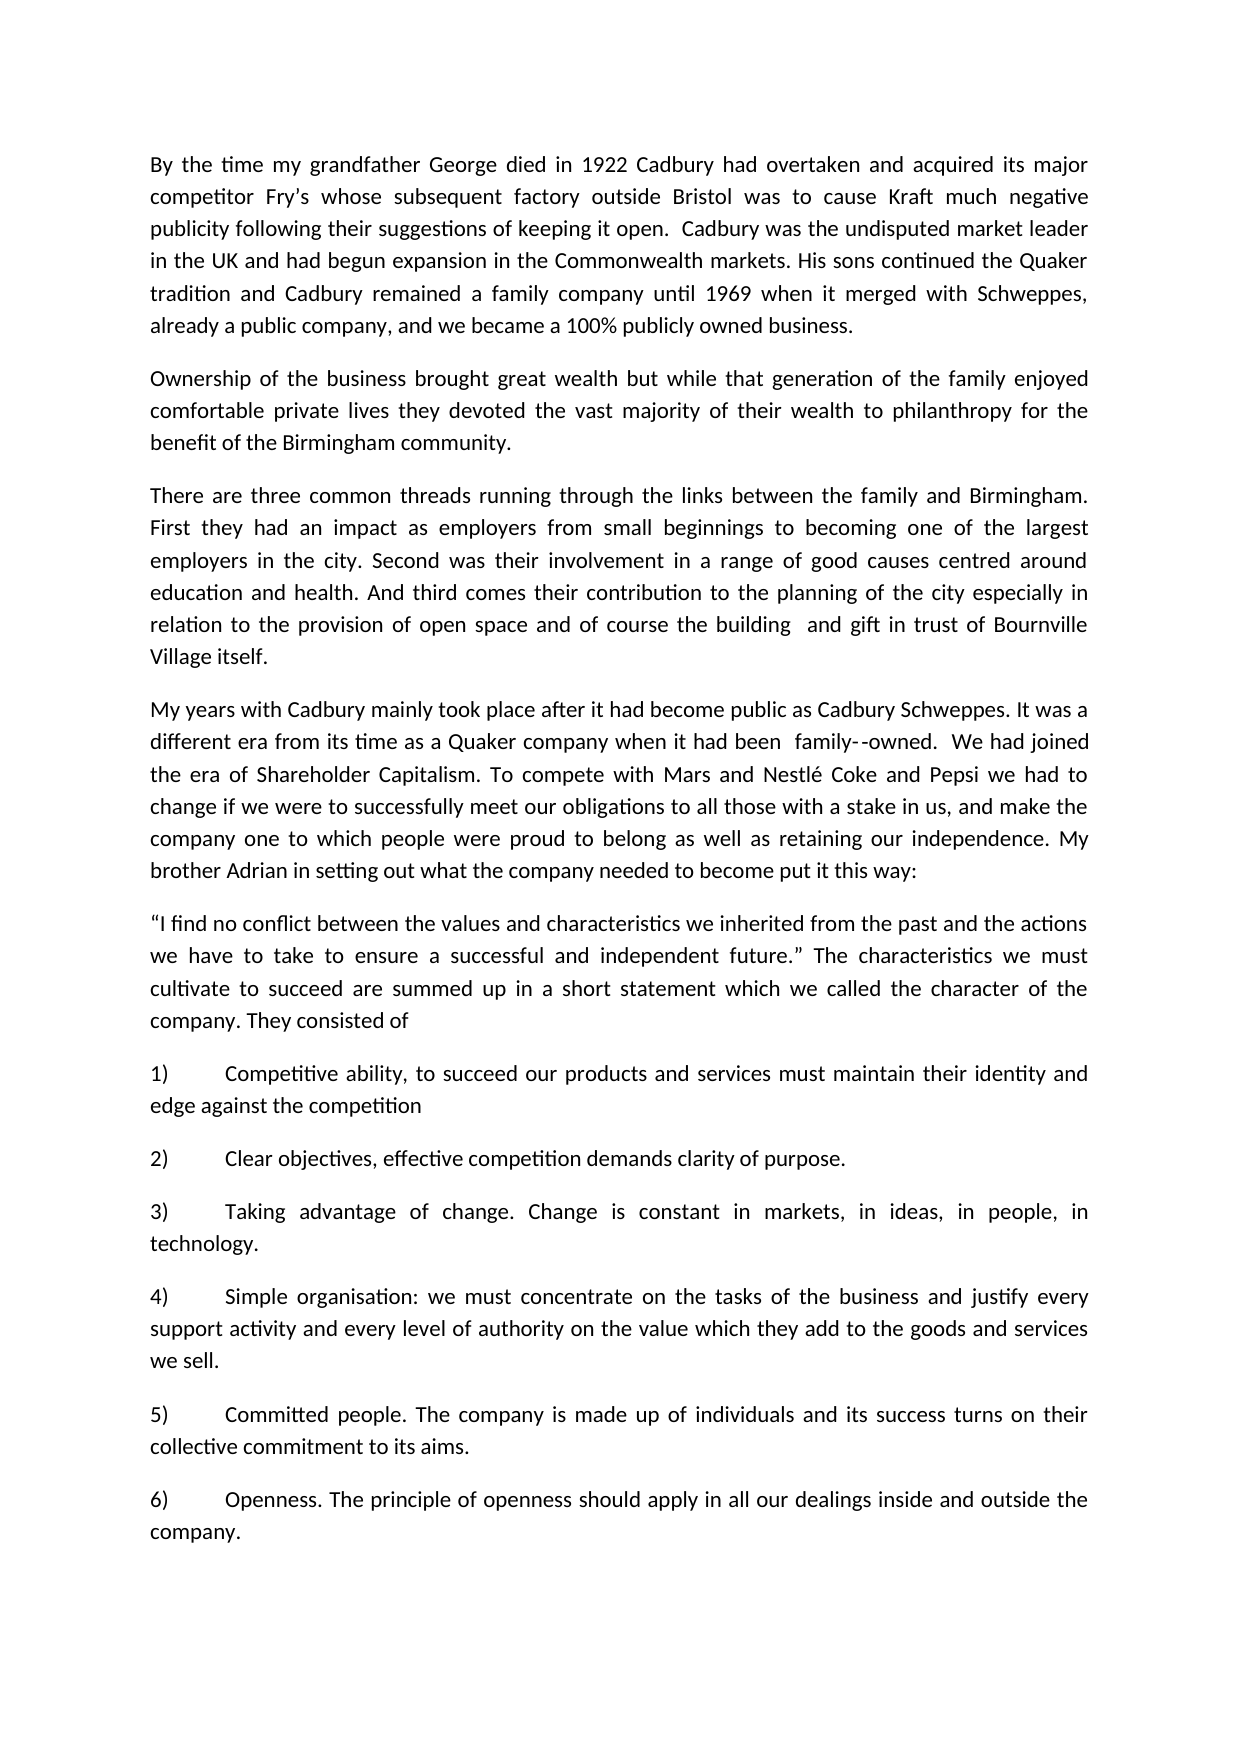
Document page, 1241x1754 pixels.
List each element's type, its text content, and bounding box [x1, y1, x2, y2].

text By the time my grandfather George died in 1922 Cadbury had overtaken and acquired its major competitor Fry’s whose subsequent factory outside Bristol was to cause Kraft much negative publicity following their suggestions of keeping it open. Cadbury was the undisputed market leader in the UK and had begun expansion in the Commonwealth markets. His sons continued the Quaker tradition and Cadbury remained a family company until 1969 when it merged with Schweppes, already a public company, and we became a 100% publicly owned business. [150, 150, 1090, 339]
text 2) Clear objectives, effective competition demands clarity of purpose. [150, 1144, 1090, 1172]
text 6) Openness. The principle of openness should apply in all our dealings inside and outside the company. [150, 1485, 1090, 1545]
text “I find no conflict between the values and characteristics we inherited from the past and the actions we have to take to ensure a successful and independent future.” The characteristics we must cultivate to succeed are summed up in a short statement which we called the character of the company. They consisted of [150, 909, 1090, 1034]
text 5) Committed people. The company is made up of individuals and its success turns on their collective commitment to its aims. [150, 1400, 1090, 1460]
text 3) Taking advantage of change. Change is constant in markets, in ideas, in people, in technology. [150, 1197, 1090, 1257]
text There are three common threads running through the links between the family and Birmingham. First they had an impact as employers from small beginnings to becoming one of the largest employers in the city. Second was their involvement in a range of good causes centred around education and health. And third comes their contribution to the planning of the city especially in relation to the provision of open space and of course the building and gift in trust of Bournville Village itself. [150, 481, 1090, 670]
text 4) Simple organisation: we must concentrate on the tasks of the business and justify every support activity and every level of authority on the value which they add to the goods and services we sell. [150, 1282, 1090, 1375]
text My years with Cadbury mainly took place after it had become public as Cadbury Schweppes. It was a different era from its time as a Quaker company when it had been family-­‐owned. We had joined the era of Shareholder Capitalism. To compete with Mars and Nestlé Coke and Pepsi we had to change if we were to successfully meet our obligations to all those with a stake in us, and make the company one to which people were proud to belong as well as retaining our independence. My brother Adrian in setting out what the company needed to become put it this way: [150, 695, 1090, 884]
text Ownership of the business brought great wealth but while that generation of the family enjoyed comfortable private lives they devoted the vast majority of their wealth to philanthropy for the benefit of the Birmingham community. [150, 364, 1090, 456]
text 1) Competitive ability, to succeed our products and services must maintain their identity and edge against the competition [150, 1059, 1090, 1119]
